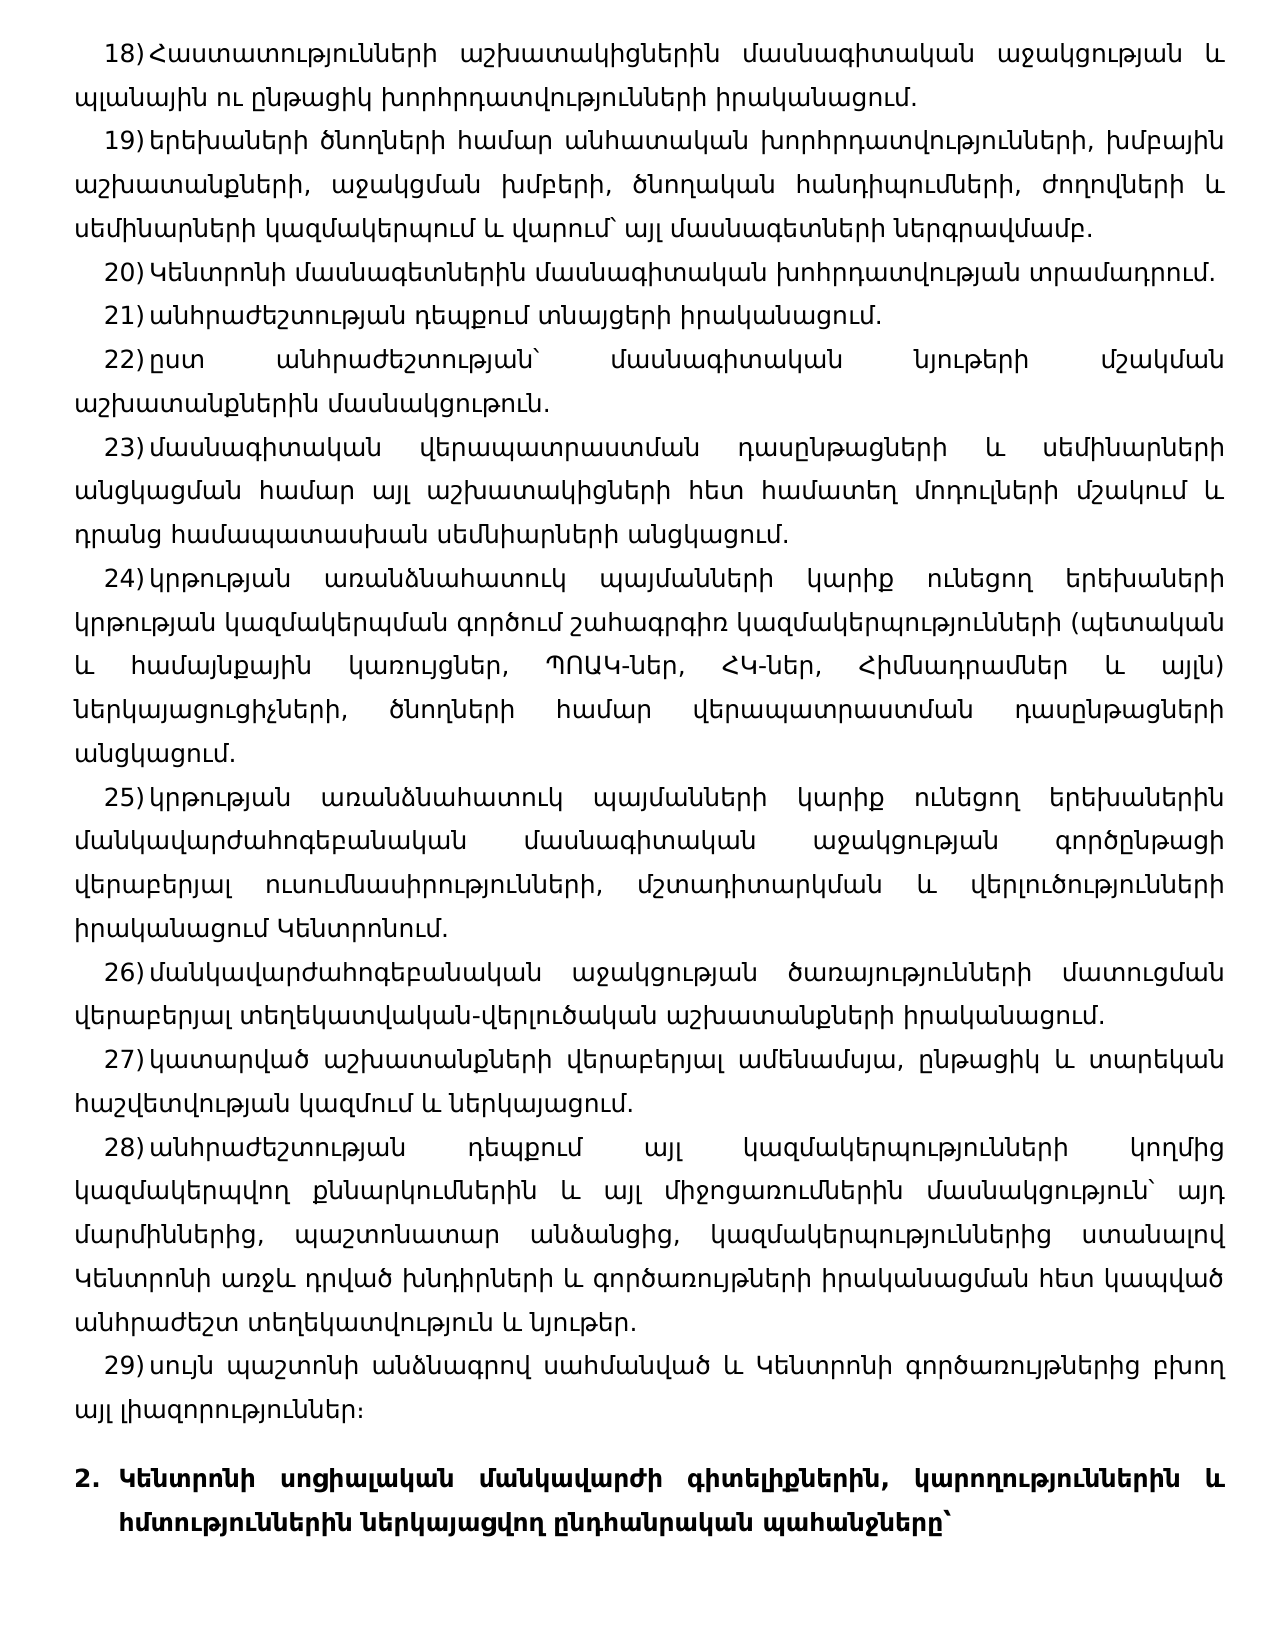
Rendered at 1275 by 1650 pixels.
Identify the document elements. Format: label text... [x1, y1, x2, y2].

list անհրաժեշտության դեպքում տնայցերի իրականացում. [74, 301, 1226, 331]
list սույն պաշտոնի անձնագրով սահմանված և Կենտրոնի գործառույթներից բխող այլ լիազորություններ։ [74, 1351, 1226, 1424]
list մասնագիտական վերապատրաստման դասընթացների և սեմինարների անցկացման համար այլ աշխատակիցների հետ համատեղ մոդուլների մշակում և դրանց համապատասխան սեմնիարների անցկացում. [74, 433, 1226, 549]
list կրթության առանձնահատուկ պայմանների կարիք ունեցող երեխաների կրթության կազմակերպման գործում շահագրգիռ կազմակերպությունների (պետական և համայնքային կառույցներ, ՊՈԱԿ-ներ, ՀԿ-ներ, Հիմնադրամներ և այլն) ներկայացուցիչների, ծնողների համար վերապատրաստման դասընթացների անցկացում. [74, 564, 1226, 768]
list Կենտրոնի մասնագետներին մասնագիտական խոհրդատվության տրամադրում. [74, 258, 1226, 287]
list կատարված աշխատանքների վերաբերյալ ամենամսյա, ընթացիկ և տարեկան հաշվետվության կազմում և ներկայացում. [74, 1045, 1226, 1118]
list կրթության առանձնահատուկ պայմանների կարիք ունեցող երեխաներին մանկավարժահոգեբանական մասնագիտական աջակցության գործընթացի վերաբերյալ ուսումնասիրությունների, մշտադիտարկման և վերլուծությունների իրականացում Կենտրոնում. [74, 783, 1226, 943]
list Հաստատությունների աշխատակիցներին մասնագիտական աջակցության և պլանային ու ընթացիկ խորհրդատվությունների իրականացում. [74, 39, 1226, 112]
list ըստ անհրաժեշտության՝ մասնագիտական նյութերի մշակման աշխատանքներին մասնակցութուն. [74, 345, 1226, 418]
list Կենտրոնի սոցիալական մանկավարժի գիտելիքներին, կարողություններին և հմտություններին ներկայացվող ընդհանրական պահանջները՝ [74, 1464, 1226, 1537]
list անհրաժեշտության դեպքում այլ կազմակերպությունների կողմից կազմակերպվող քննարկումներին և այլ միջոցառումներին մասնակցություն՝ այդ մարմիններից, պաշտոնատար անձանցից, կազմակերպություններից ստանալով Կենտրոնի առջև դրված խնդիրների և գործառույթների իրականացման հետ կապված անհրաժեշտ տեղեկատվություն և նյութեր. [74, 1133, 1226, 1337]
list երեխաների ծնողների համար անհատական խորհրդատվությունների, խմբային աշխատանքների, աջակցման խմբերի, ծնողական հանդիպումների, ժողովների և սեմինարների կազմակերպում և վարում՝ այլ մասնագետների ներգրավմամբ. [74, 126, 1226, 243]
list մանկավարժահոգեբանական աջակցության ծառայությունների մատուցման վերաբերյալ տեղեկատվական-վերլուծական աշխատանքների իրականացում. [74, 958, 1226, 1031]
